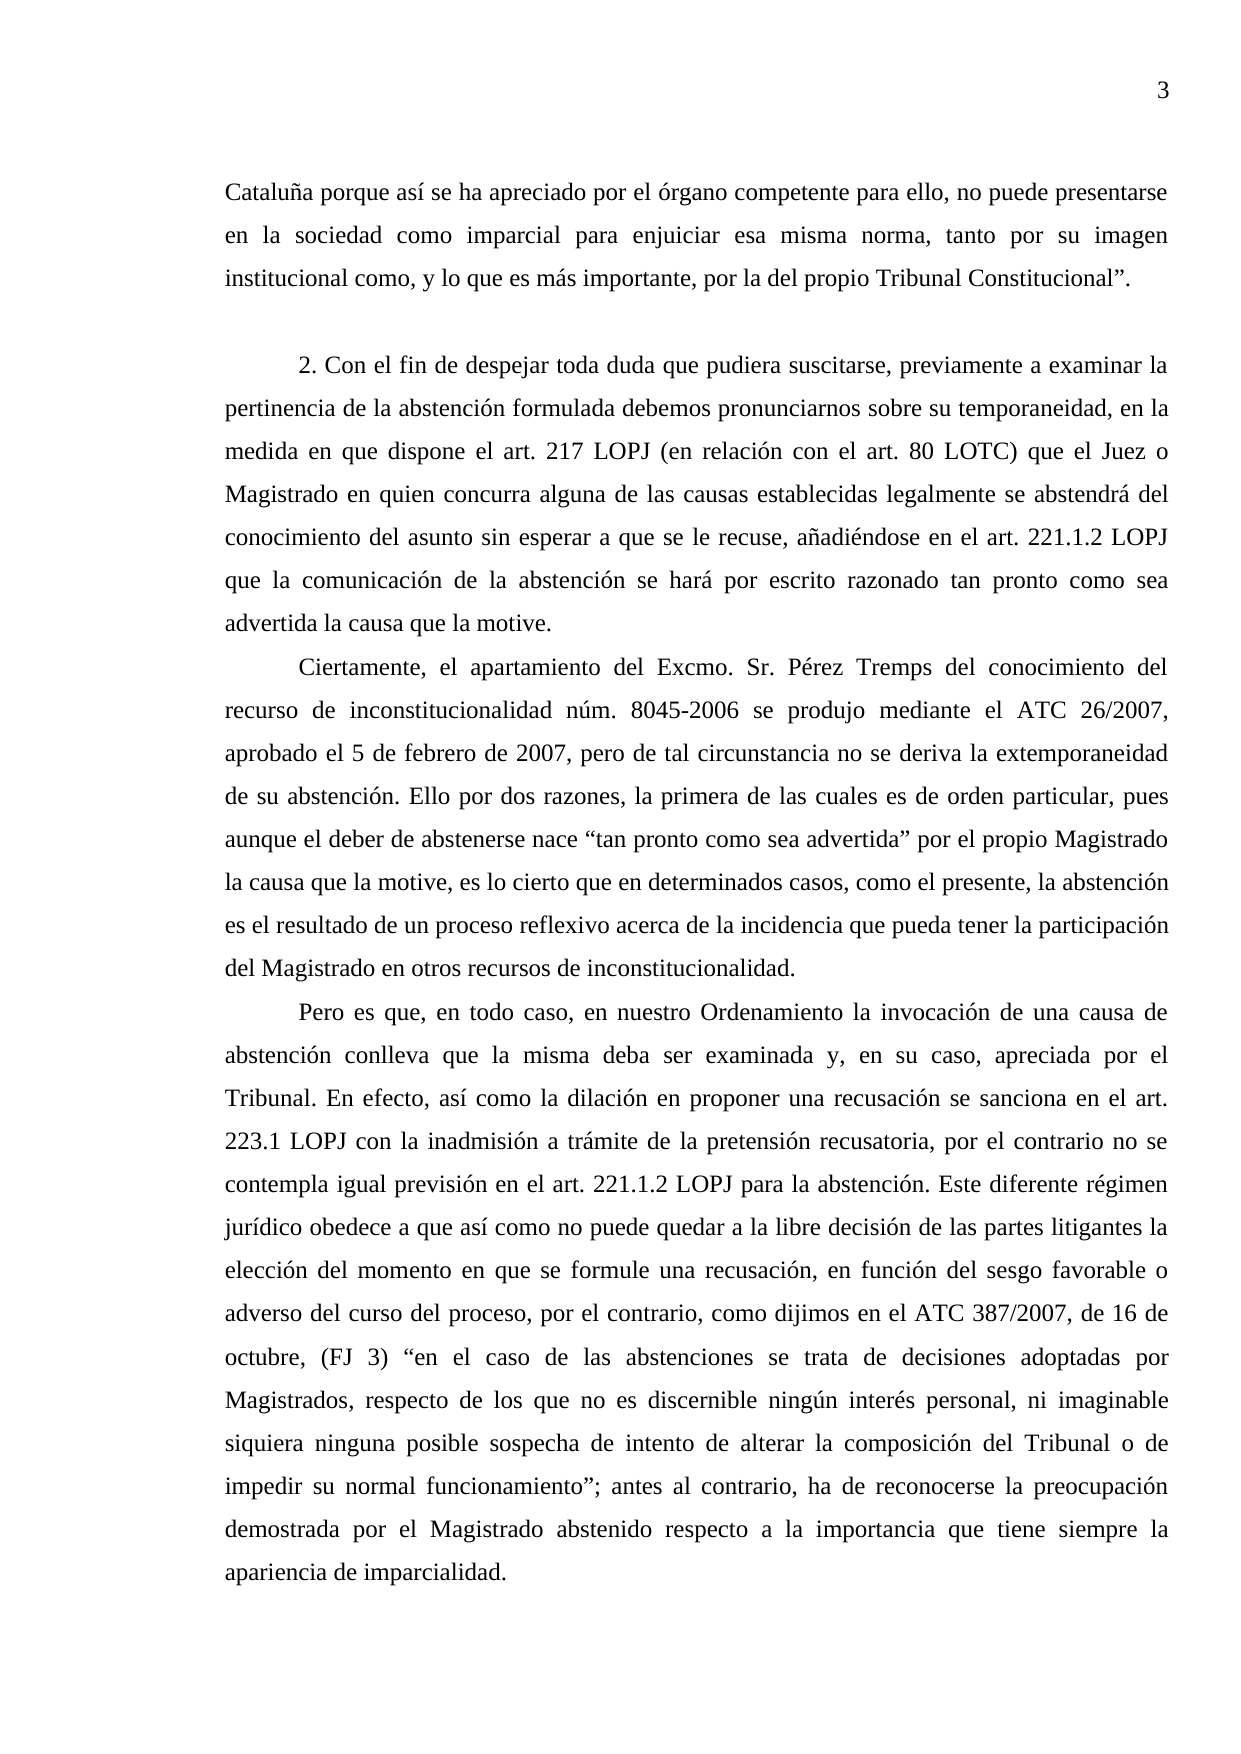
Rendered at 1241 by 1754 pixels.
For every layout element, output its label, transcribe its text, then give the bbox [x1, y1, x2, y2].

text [224, 177, 1169, 292]
text 2. Con el fin de despejar toda duda que pudiera suscitarse, previamente a examinar la pertinencia de la abstención formulada debemos pronunciarnos sobre su temporaneidad, en la medida en que dispone el art. 217 LOPJ (en relación con el art. 80 LOTC) que el Juez o Magistrado en quien concurra alguna de las causas establecidas legalmente se abstendrá del conocimiento del asunto sin esperar a que se le recuse, añadiéndose en el art. 221.1.2 LOPJ que la comunicación de la abstención se hará por escrito razonado tan pronto como sea advertida la causa que la motive. [224, 350, 1169, 637]
text Ciertamente, el apartamiento del Excmo. Sr. Pérez Tremps del conocimiento del recurso de inconstitucionalidad núm. 8045-2006 se produjo mediante el ATC 26/2007, aprobado el 5 de febrero de 2007, pero de tal circunstancia no se deriva la extemporaneidad de su abstención. Ello por dos razones, la primera de las cuales es de orden particular, pues aunque el deber de abstenerse nace “tan pronto como sea advertida” por el propio Magistrado la causa que la motive, es lo cierto que en determinados casos, como el presente, la abstención es el resultado de un proceso reflexivo acerca de la incidencia que pueda tener la participación del Magistrado en otros recursos de inconstitucionalidad. [224, 652, 1169, 982]
text Pero es que, en todo caso, en nuestro Ordenamiento la invocación de una causa de abstención conlleva que la misma deba ser examinada y, en su caso, apreciada por el Tribunal. En efecto, así como la dilación en proponer una recusación se sanciona en el art. 223.1 LOPJ con la inadmisión a trámite de la pretensión recusatoria, por el contrario no se contempla igual previsión en el art. 221.1.2 LOPJ para la abstención. Este diferente régimen jurídico obedece a que así como no puede quedar a la libre decisión de las partes litigantes la elección del momento en que se formule una recusación, en función del sesgo favorable o adverso del curso del proceso, por el contrario, como dijimos en el ATC 387/2007, de 16 de octubre, (FJ 3) “en el caso de las abstenciones se trata de decisiones adoptadas por Magistrados, respecto de los que no es discernible ningún interés personal, ni imaginable siquiera ninguna posible sospecha de intento de alterar la composición del Tribunal o de impedir su normal funcionamiento”; antes al contrario, ha de reconocerse la preocupación demostrada por el Magistrado abstenido respecto a la importancia que tiene siempre la apariencia de imparcialidad. [224, 997, 1169, 1586]
